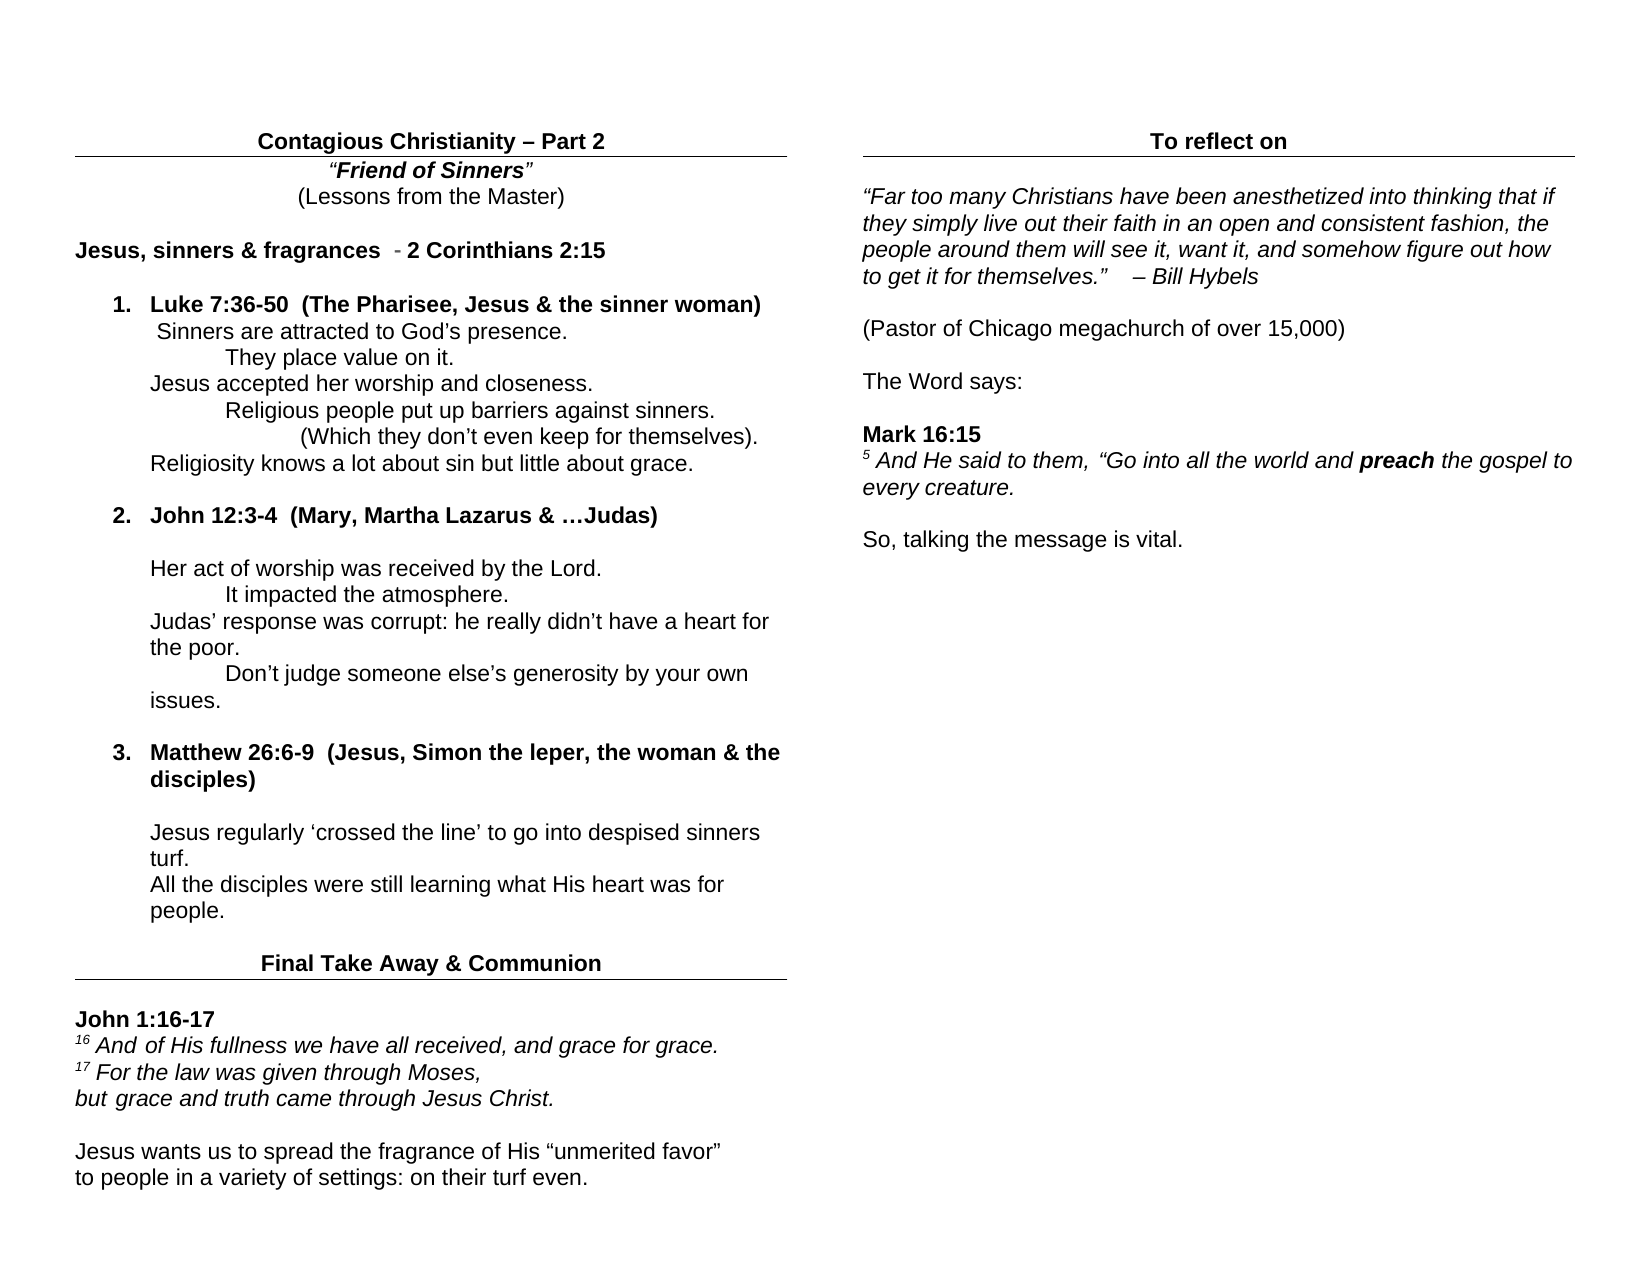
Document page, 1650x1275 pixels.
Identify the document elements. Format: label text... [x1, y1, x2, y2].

text The Word says: [862, 368, 1575, 394]
list Luke 7:36-50 (The Pharisee, Jesus & the sinner woman) [112, 291, 787, 318]
text Jesus regularly ‘crossed the line’ to go into despised sinners turf. [150, 818, 787, 871]
list Jesus accepted her worship and closeness. [150, 370, 787, 397]
list Matthew 26:6-9 (Jesus, Simon the leper, the woman & the disciples) [112, 739, 787, 792]
text but grace and truth came through Jesus Christ. [75, 1085, 787, 1111]
list Religious people put up barriers against sinners. [150, 397, 787, 423]
list (Which they don’t even keep for themselves). [150, 423, 787, 449]
list They place value on it. [150, 344, 787, 370]
text 16 And of His fullness we have all received, and grace for grace. [75, 1032, 787, 1059]
list It impacted the atmosphere. [150, 581, 787, 608]
text Contagious Christianity – Part 2 [75, 128, 787, 156]
text (Pastor of Chicago megachurch of over 15,000) [862, 315, 1575, 342]
text 17 For the law was given through Moses, [75, 1059, 787, 1085]
text Mark 16:15 [862, 421, 1575, 447]
list Don’t judge someone else’s generosity by your own issues. [150, 660, 787, 713]
text Jesus wants us to spread the fragrance of His “unmerited favor” [75, 1138, 787, 1164]
text So, talking the message is vital. [862, 526, 1575, 552]
text 5 And He said to them, “Go into all the world and preach the gospel to every creature. [862, 447, 1575, 500]
list Judas’ response was corrupt: he really didn’t have a heart for the poor. [150, 608, 787, 660]
text (Lessons from the Master) [75, 183, 787, 210]
text Jesus, sinners & fragrances - 2 Corinthians 2:15 [75, 236, 787, 265]
list Religiosity knows a lot about sin but little about grace. [150, 449, 787, 476]
text John 1:16-17 [75, 1006, 787, 1032]
list Sinners are attracted to God’s presence. [150, 318, 787, 344]
text All the disciples were still learning what His heart was for people. [150, 871, 787, 924]
text “Far too many Christians have been anesthetized into thinking that if they simply live out their faith in an open and consistent fashion, the people around them will see it, want it, and somehow figure out how to get it for themselves.” – Bill Hybels [862, 183, 1575, 289]
text “Friend of Sinners” [75, 157, 787, 183]
text to people in a variety of settings: on their turf even. [75, 1164, 787, 1191]
text To reflect on [862, 128, 1575, 157]
list Her act of worship was received by the Lord. [150, 555, 787, 581]
text Final Take Away & Communion [75, 950, 787, 979]
list John 12:3-4 (Mary, Martha Lazarus & …Judas) [112, 502, 787, 528]
